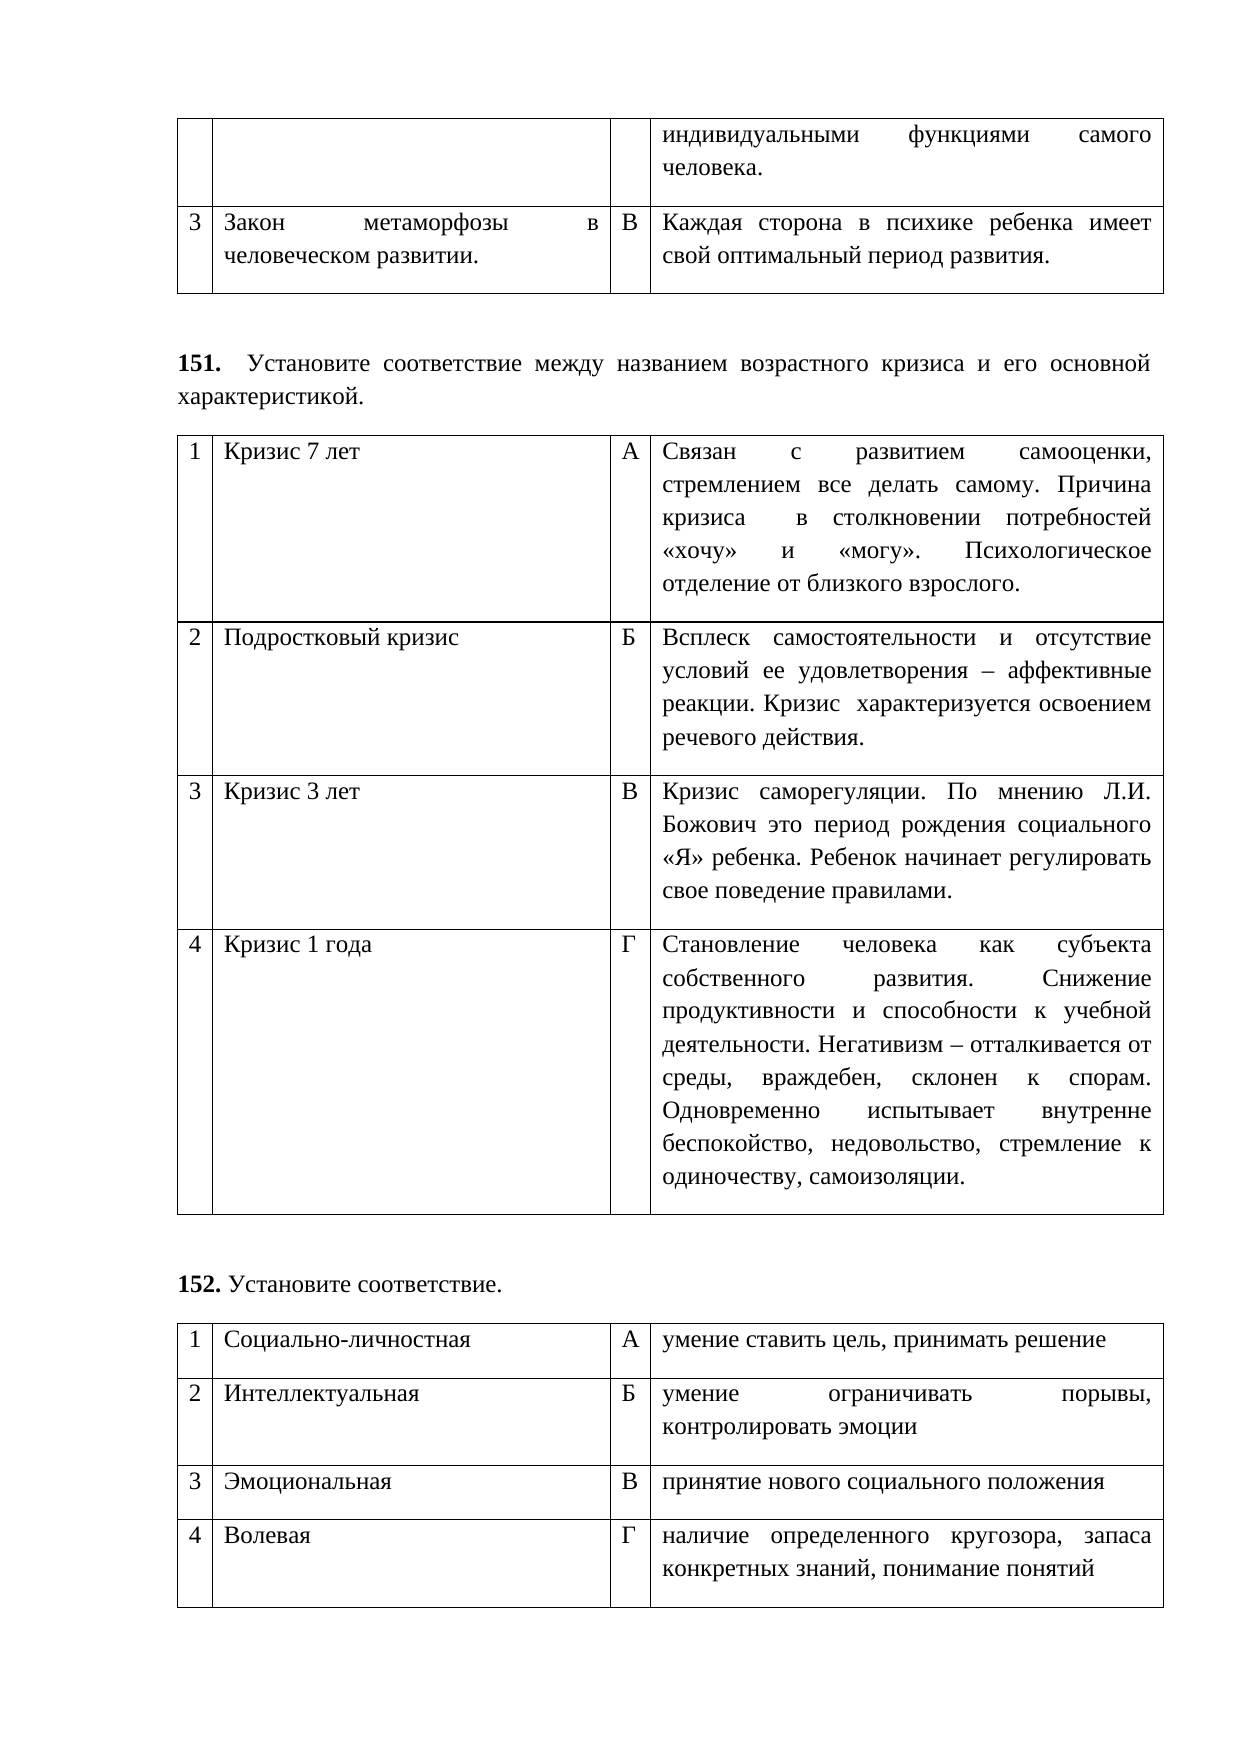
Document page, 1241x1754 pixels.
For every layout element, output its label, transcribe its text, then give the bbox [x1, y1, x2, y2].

table_header A [611, 1324, 650, 1377]
table_cell Б [611, 119, 650, 206]
table_header 1 [178, 1324, 212, 1377]
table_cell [651, 119, 1163, 206]
table_cell Подростковый кризис [213, 623, 610, 775]
table_header 1 [178, 436, 212, 621]
table_cell 4 [178, 930, 212, 1214]
table_header A [611, 436, 650, 621]
table_cell 2 [178, 1379, 212, 1465]
table_cell Г [611, 930, 650, 1214]
table_cell Интеллектуальная [213, 1379, 610, 1465]
table_cell принятие нового социального положения [651, 1466, 1163, 1519]
table_cell В [611, 1466, 650, 1519]
table_header Кризис 7 лет [213, 436, 610, 621]
table_cell Волевая [213, 1520, 610, 1607]
table_cell Становление человека как субъекта собственного развития. Снижение продуктивности и способности к учебной деятельности. Негативизм – отталкивается от среды, враждебен, склонен к спорам. Одновременно испытывает внутренне беспокойство, недовольство, стремление к одиночеству, самоизоляции. [651, 930, 1163, 1214]
table_cell 2 [178, 623, 212, 775]
table_header Социально-личностная [213, 1324, 610, 1377]
table_cell Б [611, 623, 650, 775]
table_cell наличие определенного кругозора, запаса конкретных знаний, понимание понятий [651, 1520, 1163, 1607]
table_header Связан с развитием самооценки, стремлением все делать самому. Причина кризиса в столкновении потребностей «хочу» и «могу». Психологическое отделение от близкого взрослого. [651, 436, 1163, 621]
table_cell Кризис саморегуляции. По мнению Л.И. Божович это период рождения социального «Я» ребенка. Ребенок начинает регулировать свое поведение правилами. [651, 776, 1163, 928]
table_cell 3 [178, 776, 212, 928]
table_cell Закон метаморфозы в человеческом развитии. [213, 207, 610, 293]
table_cell Всплеск самостоятельности и отсутствие условий ее удовлетворения – аффективные реакции. Кризис характеризуется освоением речевого действия. [651, 623, 1163, 775]
table_cell 2 [178, 119, 212, 206]
table_cell Б [611, 1379, 650, 1465]
table_cell В [611, 776, 650, 928]
table_cell В [611, 207, 650, 293]
table_cell Эмоциональная [213, 1466, 610, 1519]
table_cell 3 [178, 207, 212, 293]
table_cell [213, 119, 610, 206]
table_cell Кризис 1 года [213, 930, 610, 1214]
table_cell 3 [178, 1466, 212, 1519]
table_cell Каждая сторона в психике ребенка имеет свой оптимальный период развития. [651, 207, 1163, 293]
text 151. Установите соответствие между названием возрастного кризиса и его основной характеристикой. [177, 348, 1152, 410]
table_header умение ставить цель, принимать решение [651, 1324, 1163, 1377]
table_cell Г [611, 1520, 650, 1607]
text 152. Установите соответствие. [177, 1269, 1152, 1298]
table_cell Кризис 3 лет [213, 776, 610, 928]
table_cell 4 [178, 1520, 212, 1607]
table_cell умение ограничивать порывы, контролировать эмоции [651, 1379, 1163, 1465]
